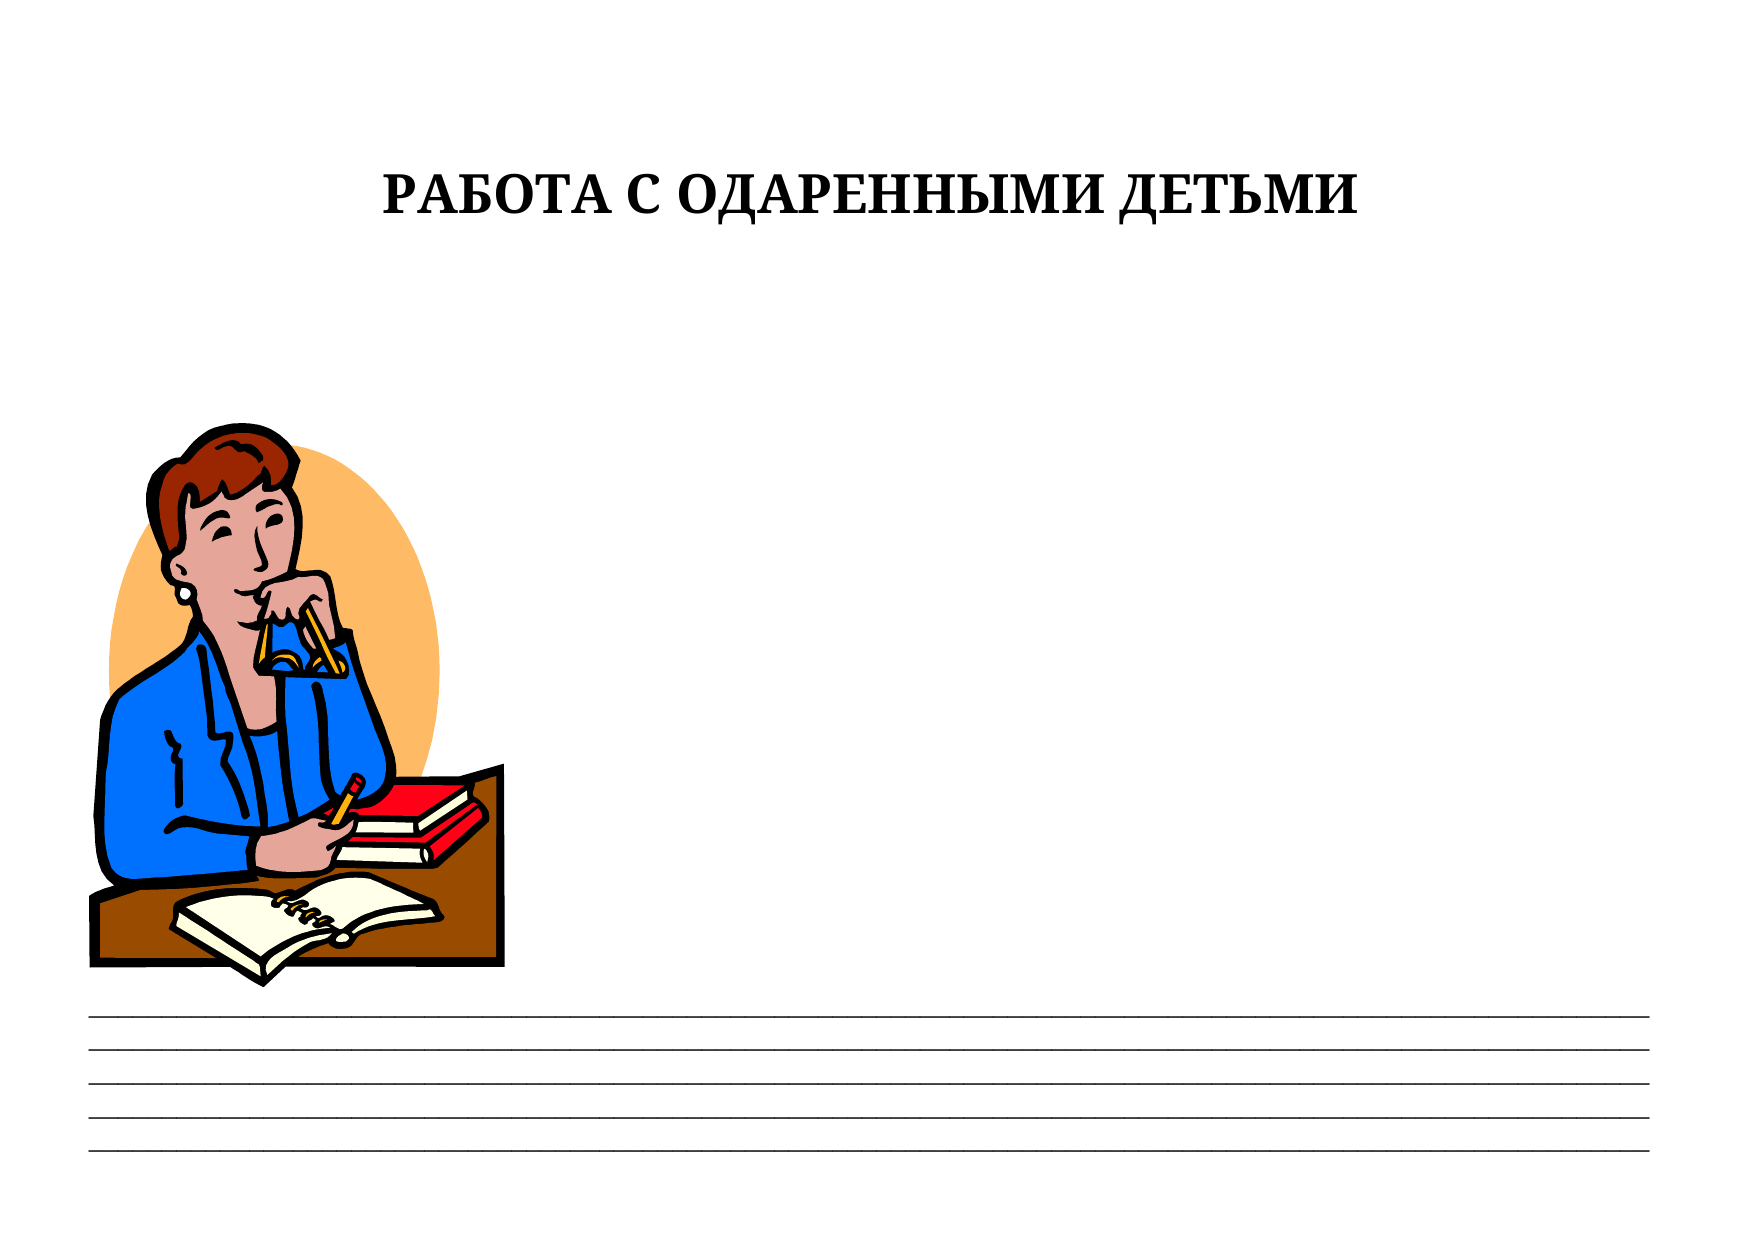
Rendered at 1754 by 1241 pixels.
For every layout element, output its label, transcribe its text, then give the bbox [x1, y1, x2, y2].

text РАБОТА С ОДАРЕННЫМИ ДЕТЬМИ [89, 156, 1653, 229]
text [89, 457, 1653, 1155]
